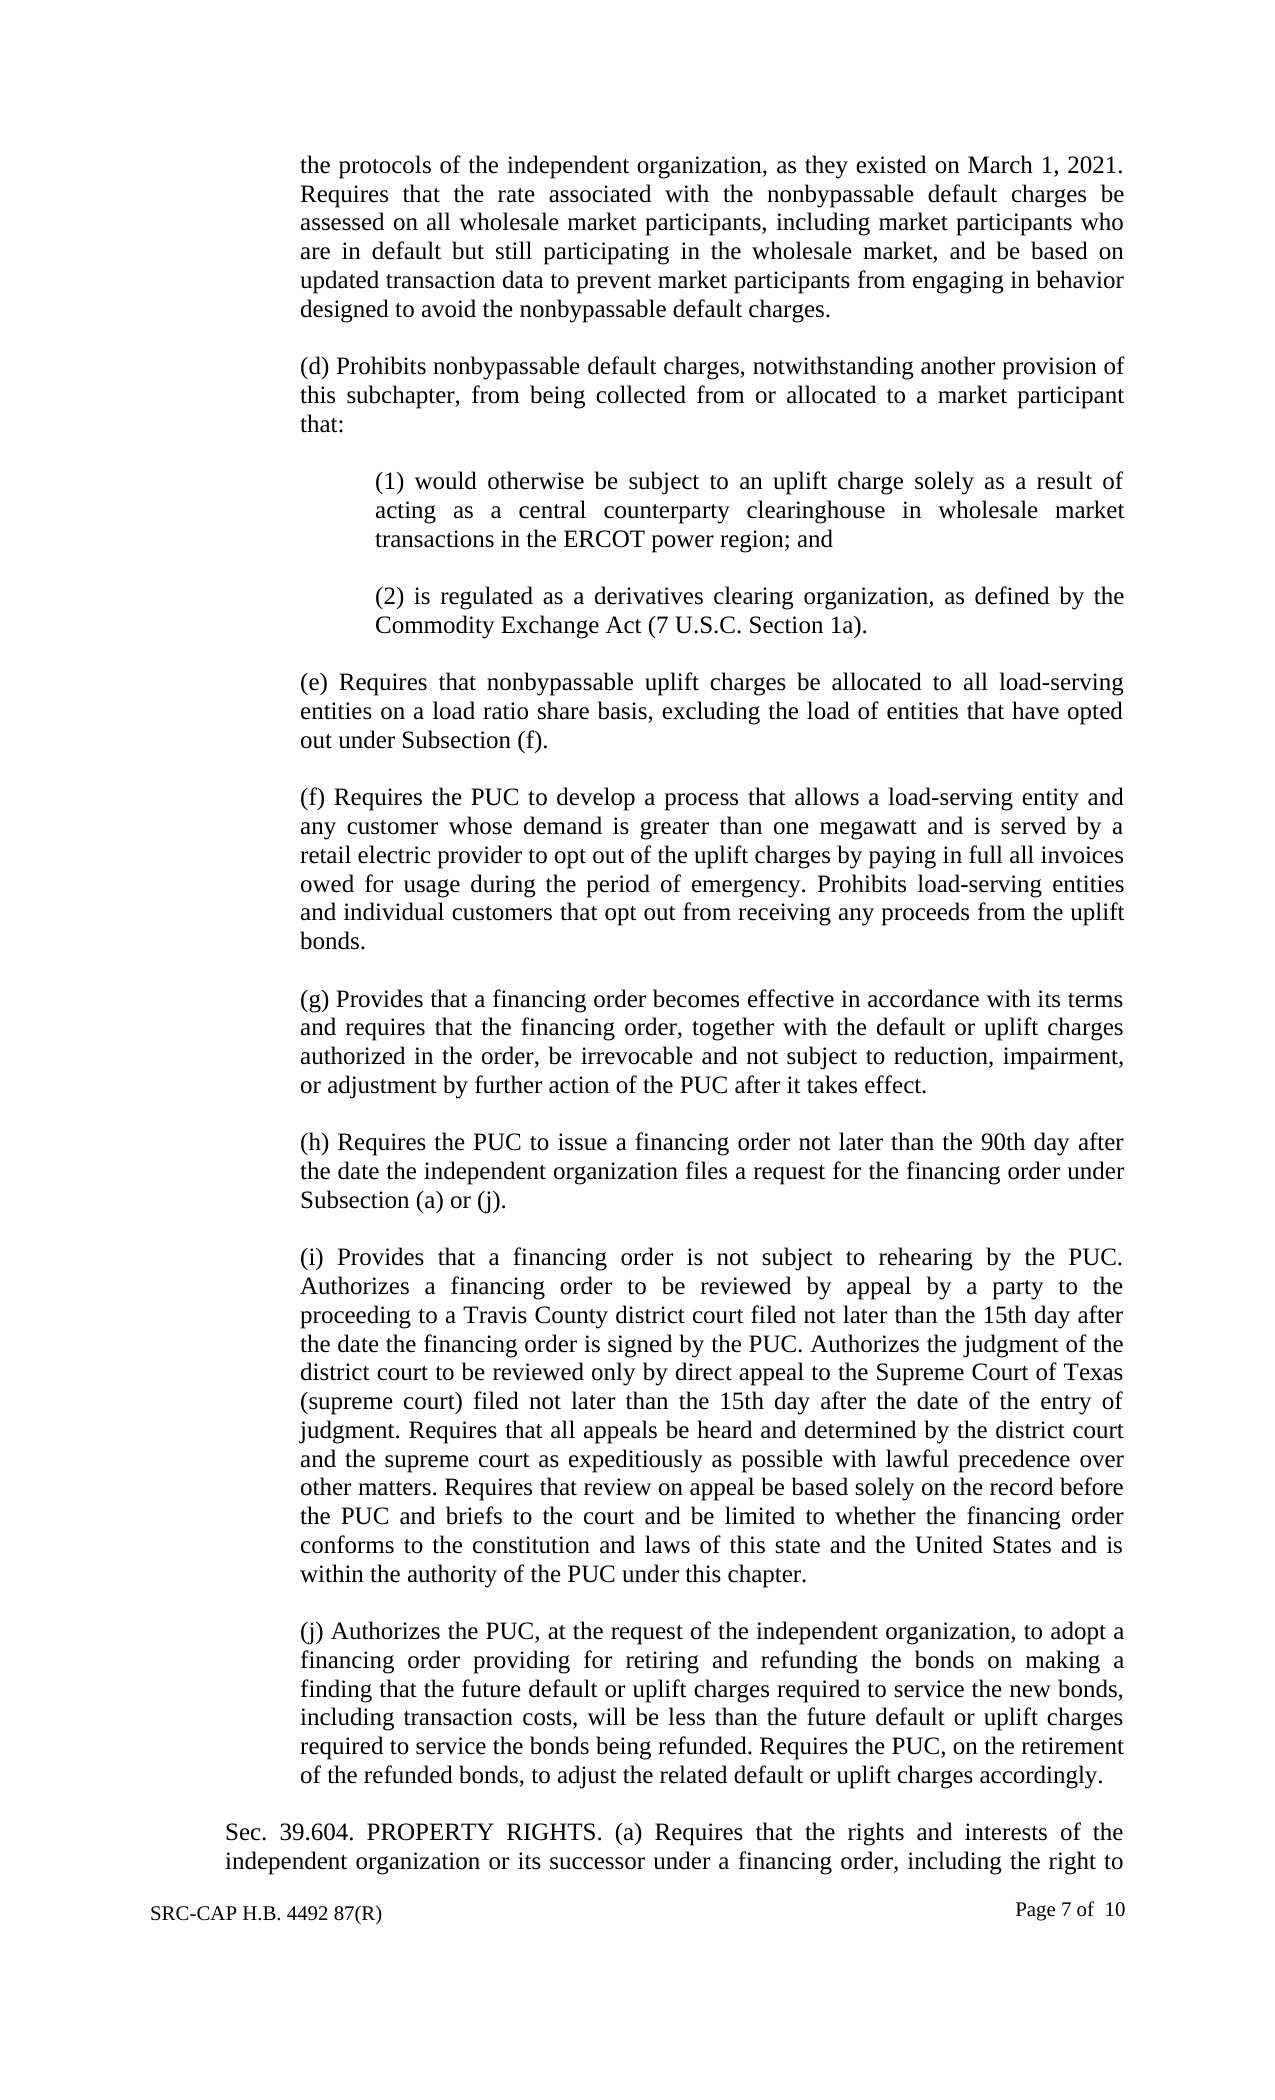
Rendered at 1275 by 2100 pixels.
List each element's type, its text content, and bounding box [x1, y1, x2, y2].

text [225, 1817, 1125, 1875]
text (1) would otherwise be subject to an uplift charge solely as a result of acting as a central counterparty clearinghouse in wholesale market transactions in the ERCOT power region; and [375, 466, 1125, 552]
text (f) Requires the PUC to develop a process that allows a load-serving entity and any customer whose demand is greater than one megawatt and is served by a retail electric provider to opt out of the uplift charges by paying in full all invoices owed for usage during the period of emergency. Prohibits load-serving entities and individual customers that opt out from receiving any proceeds from the uplift bonds. [300, 782, 1125, 955]
text (g) Provides that a financing order becomes effective in accordance with its terms and requires that the financing order, together with the default or uplift charges authorized in the order, be irrevocable and not subject to reduction, impairment, or adjustment by further action of the PUC after it takes effect. [300, 984, 1125, 1099]
text (j) Authorizes the PUC, at the request of the independent organization, to adopt a financing order providing for retiring and refunding the bonds on making a finding that the future default or uplift charges required to service the new bonds, including transaction costs, will be less than the future default or uplift charges required to service the bonds being refunded. Requires the PUC, on the retirement of the refunded bonds, to adjust the related default or uplift charges accordingly. [300, 1616, 1125, 1789]
text (d) Prohibits nonbypassable default charges, notwithstanding another provision of this subchapter, from being collected from or allocated to a market participant that: [300, 351, 1125, 437]
text (e) Requires that nonbypassable uplift charges be allocated to all load-serving entities on a load ratio share basis, excluding the load of entities that have opted out under Subsection (f). [300, 667, 1125, 754]
text (i) Provides that a financing order is not subject to rehearing by the PUC. Authorizes a financing order to be reviewed by appeal by a party to the proceeding to a Travis County district court filed not later than the 15th day after the date the financing order is signed by the PUC. Authorizes the judgment of the district court to be reviewed only by direct appeal to the Supreme Court of Texas (supreme court) filed not later than the 15th day after the date of the entry of judgment. Requires that all appeals be heard and determined by the district court and the supreme court as expeditiously as possible with lawful precedence over other matters. Requires that review on appeal be based solely on the record before the PUC and briefs to the court and be limited to whether the financing order conforms to the constitution and laws of this state and the United States and is within the authority of the PUC under this chapter. [300, 1242, 1125, 1587]
text (2) is regulated as a derivatives clearing organization, as defined by the Commodity Exchange Act (7 U.S.C. Section 1a). [375, 581, 1125, 639]
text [300, 150, 1125, 322]
text (h) Requires the PUC to issue a financing order not later than the 90th day after the date the independent organization files a request for the financing order under Subsection (a) or (j). [300, 1127, 1125, 1214]
